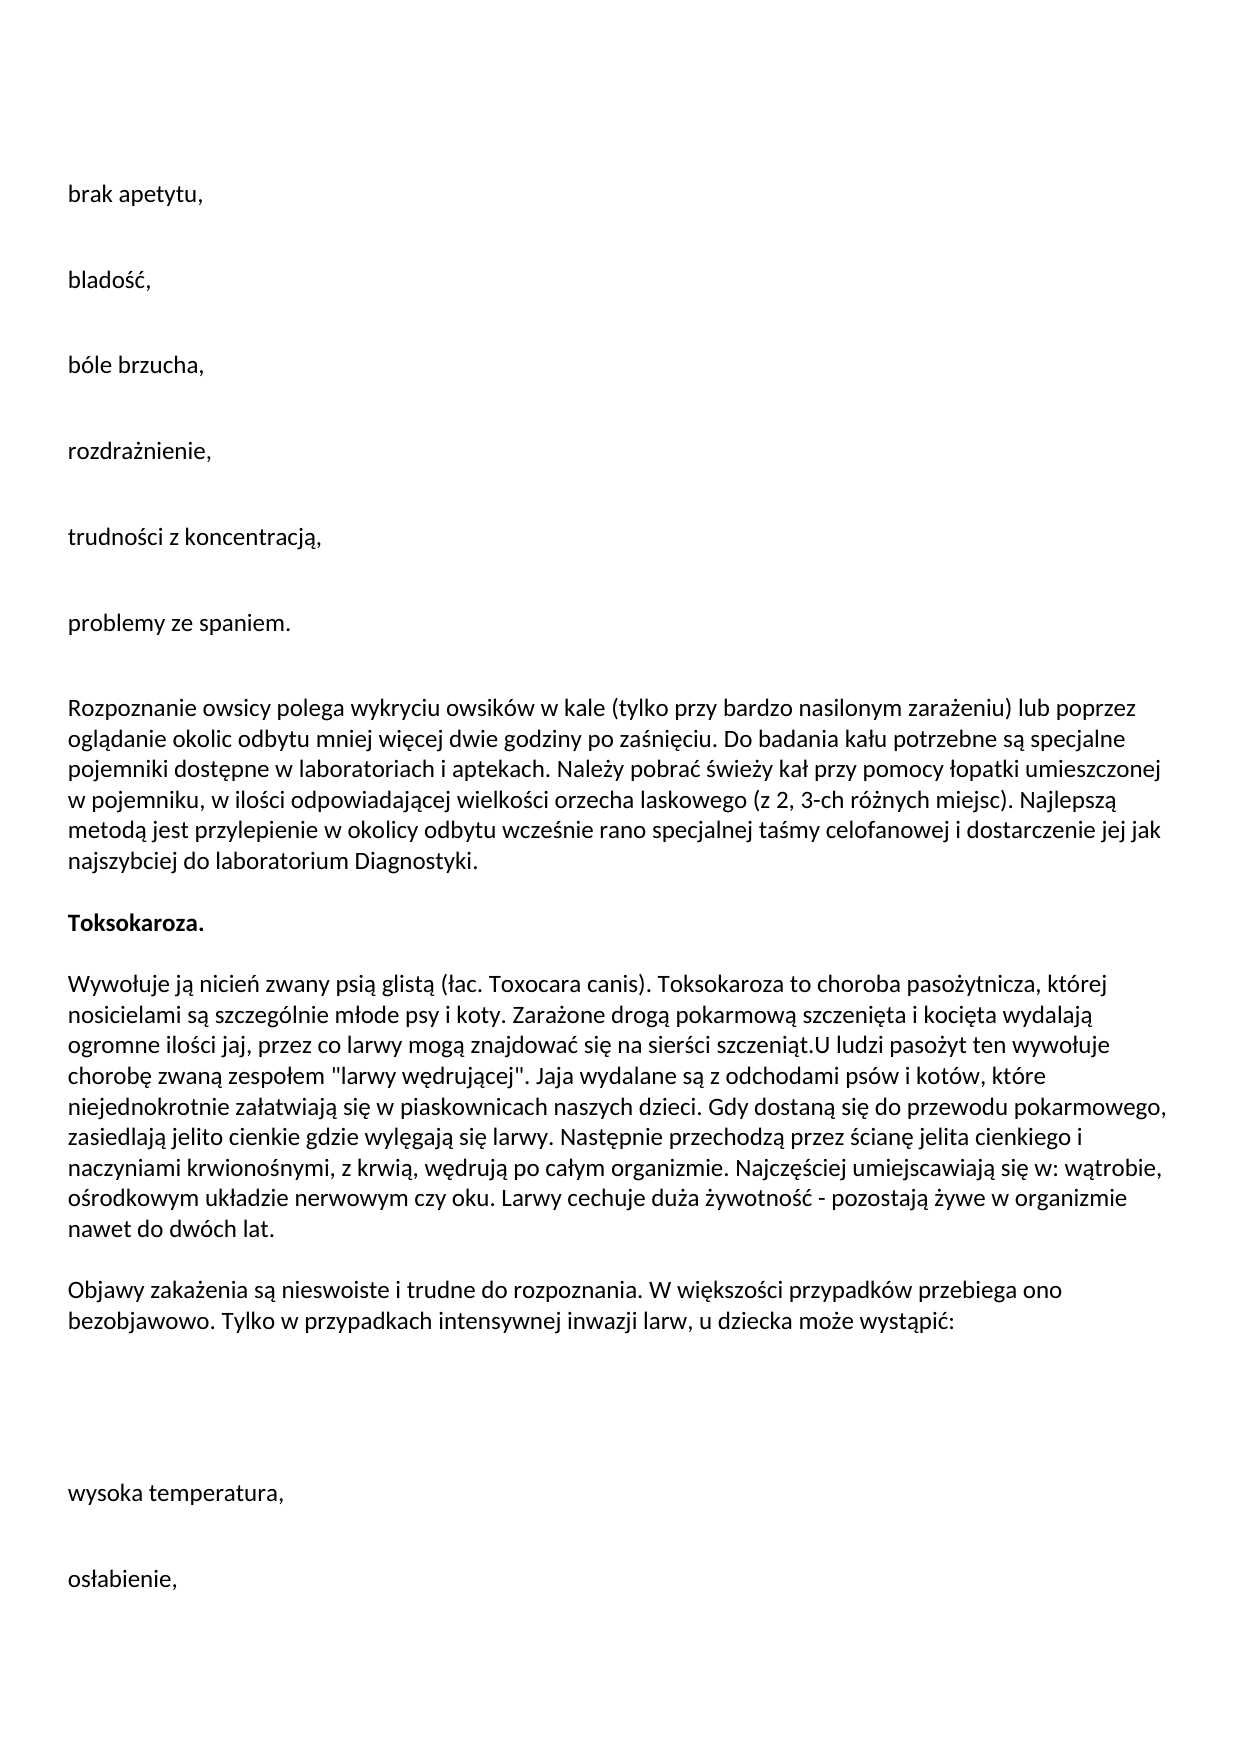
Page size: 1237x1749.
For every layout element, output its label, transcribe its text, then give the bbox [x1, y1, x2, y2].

text problemy ze spaniem. [68, 607, 1169, 637]
text bóle brzucha, [68, 349, 1169, 380]
text rozdrażnienie, [68, 435, 1169, 466]
text wysoka temperatura, [68, 1477, 1169, 1508]
text brak apetytu, [68, 178, 1169, 209]
text Objawy zakażenia są nieswoiste i trudne do rozpoznania. W większości przypadków przebiega ono bezobjawowo. Tylko w przypadkach intensywnej inwazji larw, u dziecka może wystąpić: [68, 1274, 1169, 1336]
text Rozpoznanie owsicy polega wykryciu owsików w kale (tylko przy bardzo nasilonym zarażeniu) lub poprzez oglądanie okolic odbytu mniej więcej dwie godziny po zaśnięciu. Do badania kału potrzebne są specjalne pojemniki dostępne w laboratoriach i aptekach. Należy pobrać świeży kał przy pomocy łopatki umieszczonej w pojemniku, w ilości odpowiadającej wielkości orzecha laskowego (z 2, 3-ch różnych miejsc). Najlepszą metodą jest przylepienie w okolicy odbytu wcześnie rano specjalnej taśmy celofanowej i dostarczenie jej jak najszybciej do laboratorium Diagnostyki. [68, 692, 1169, 876]
text bladość, [68, 264, 1169, 294]
text Toksokaroza. [68, 907, 1169, 937]
text Wywołuje ją nicień zwany psią glistą (łac. Toxocara canis). Toksokaroza to choroba pasożytnicza, której nosicielami są szczególnie młode psy i koty. Zarażone drogą pokarmową szczenięta i kocięta wydalają ogromne ilości jaj, przez co larwy mogą znajdować się na sierści szczeniąt.U ludzi pasożyt ten wywołuje chorobę zwaną zespołem "larwy wędrującej". Jaja wydalane są z odchodami psów i kotów, które niejednokrotnie załatwiają się w piaskownicach naszych dzieci. Gdy dostaną się do przewodu pokarmowego, zasiedlają jelito cienkie gdzie wylęgają się larwy. Następnie przechodzą przez ścianę jelita cienkiego i naczyniami krwionośnymi, z krwią, wędrują po całym organizmie. Najczęściej umiejscawiają się w: wątrobie, ośrodkowym układzie nerwowym czy oku. Larwy cechuje duża żywotność - pozostają żywe w organizmie nawet do dwóch lat. [68, 969, 1169, 1243]
text trudności z koncentracją, [68, 521, 1169, 552]
text osłabienie, [68, 1563, 1169, 1593]
